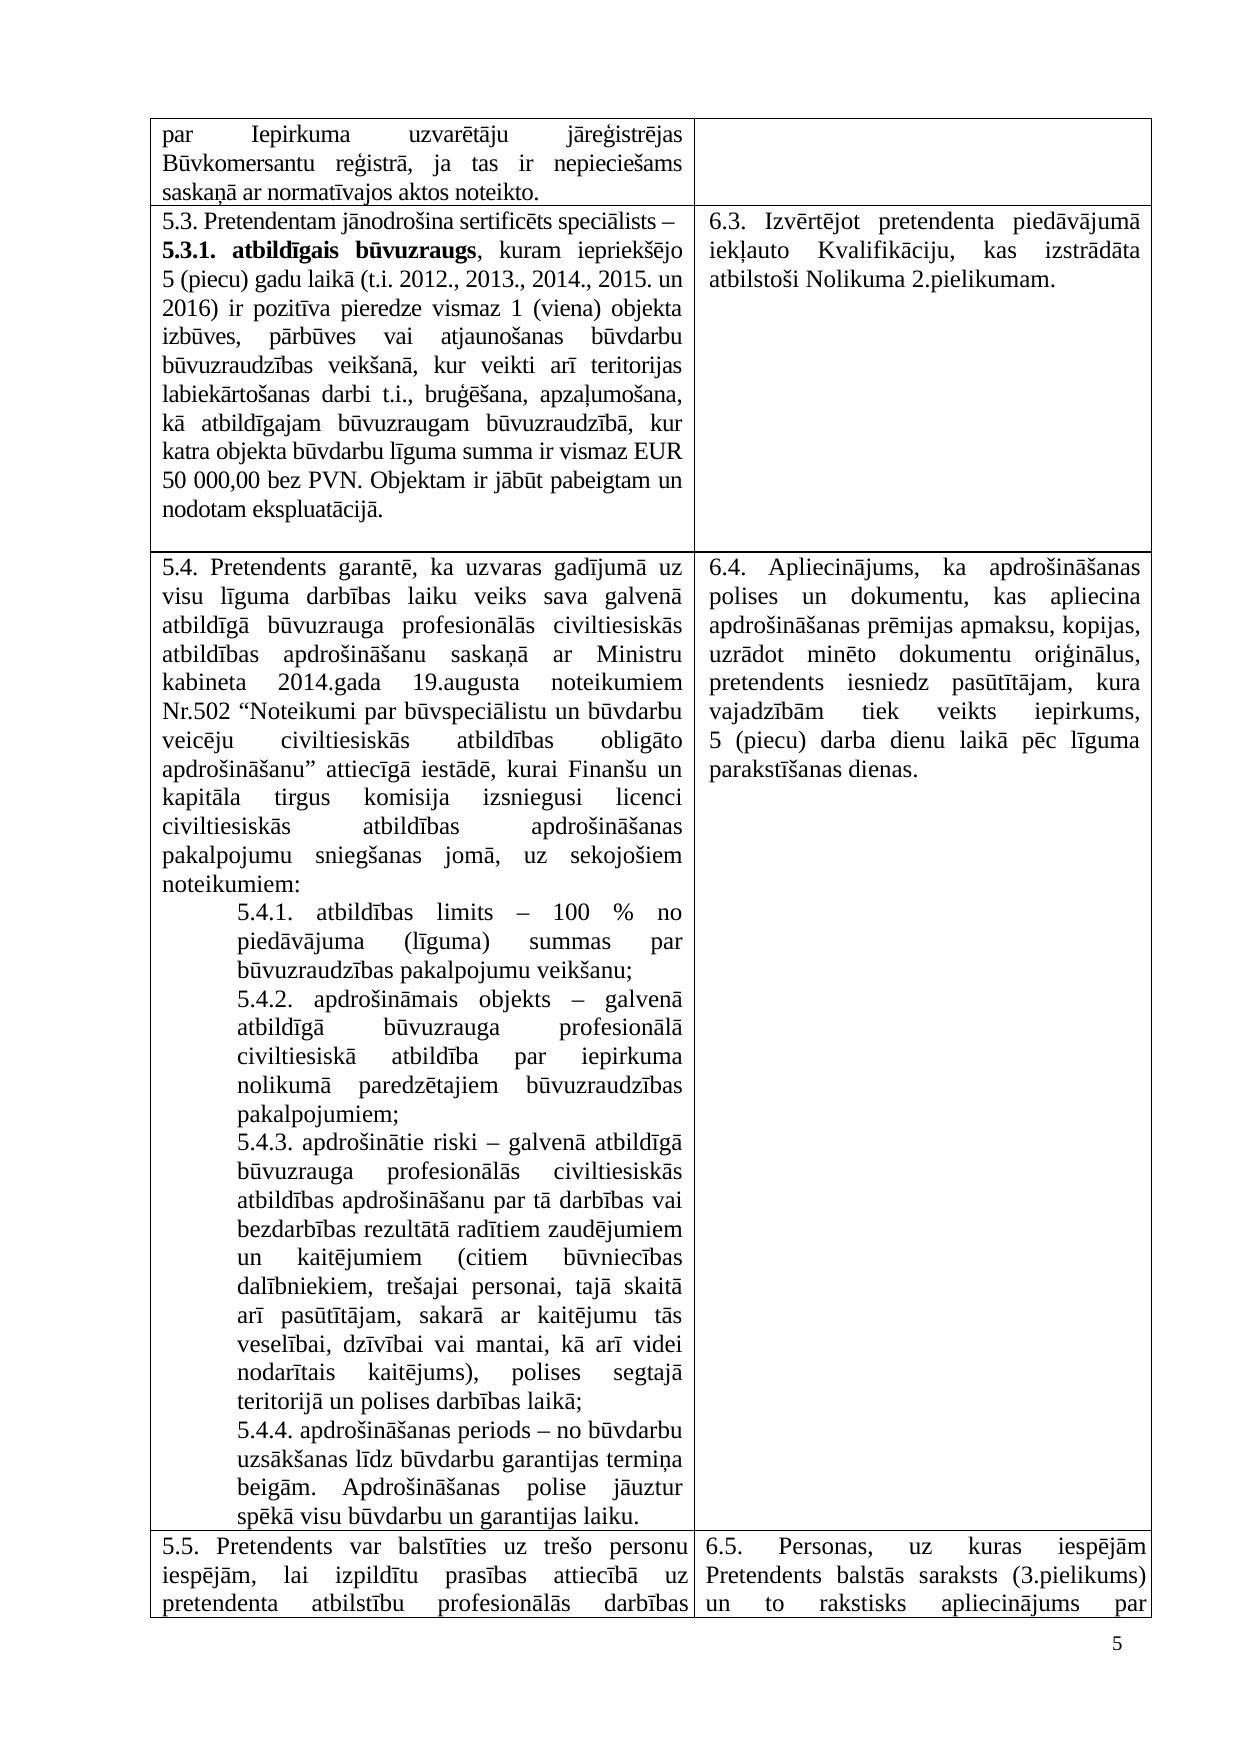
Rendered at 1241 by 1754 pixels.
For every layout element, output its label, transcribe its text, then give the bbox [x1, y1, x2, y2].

table_cell 5.3. Pretendentam jānodrošina sertificēts speciālists – 5.3.1. atbildīgais būvuzraugs, kuram iepriekšējo 5 (piecu) gadu laikā (t.i. 2012., 2013., 2014., 2015. un 2016) ir pozitīva pieredze vismaz 1 (viena) objekta izbūves, pārbūves vai atjaunošanas būvdarbu būvuzraudzības veikšanā, kur veikti arī teritorijas labiekārtošanas darbi t.i., bruģēšana, apzaļumošana, kā atbildīgajam būvuzraugam būvuzraudzībā, kur katra objekta būvdarbu līguma summa ir vismaz EUR 50 000,00 bez PVN. Objektam ir jābūt pabeigtam un nodotam ekspluatācijā. [151, 206, 694, 551]
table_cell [151, 1531, 694, 1617]
table_cell 6.4. Apliecinājums, ka apdrošināšanas polises un dokumentu, kas apliecina apdrošināšanas prēmijas apmaksu, kopijas, uzrādot minēto dokumentu oriģinālus, pretendents iesniedz pasūtītājam, kura vajadzībām tiek veikts iepirkums, 5 (piecu) darba dienu laikā pēc līguma parakstīšanas dienas. [695, 553, 1151, 1530]
table_cell 5.4. Pretendents garantē, ka uzvaras gadījumā uz visu līguma darbības laiku veiks sava galvenā atbildīgā būvuzrauga profesionālās civiltiesiskās atbildības apdrošināšanu saskaņā ar Ministru kabineta 2014.gada 19.augusta noteikumiem Nr.502 “Noteikumi par būvspeciālistu un būvdarbu veicēju civiltiesiskās atbildības obligāto apdrošināšanu” attiecīgā iestādē, kurai Finanšu un kapitāla tirgus komisija izsniegusi licenci civiltiesiskās atbildības apdrošināšanas pakalpojumu sniegšanas jomā, uz sekojošiem noteikumiem: 5.4.1. atbildības limits – 100 % no piedāvājuma (līguma) summas par būvuzraudzības pakalpojumu veikšanu; 5.4.2. apdrošināmais objekts – galvenā atbildīgā būvuzrauga profesionālā civiltiesiskā atbildība par iepirkuma nolikumā paredzētajiem būvuzraudzības pakalpojumiem; 5.4.3. apdrošinātie riski – galvenā atbildīgā būvuzrauga profesionālās civiltiesiskās atbildības apdrošināšanu par tā darbības vai bezdarbības rezultātā radītiem zaudējumiem un kaitējumiem (citiem būvniecības dalībniekiem, trešajai personai, tajā skaitā arī pasūtītājam, sakarā ar kaitējumu tās veselībai, dzīvībai vai mantai, kā arī videi nodarītais kaitējums), polises segtajā teritorijā un polises darbības laikā; 5.4.4. apdrošināšanas periods – no būvdarbu uzsākšanas līdz būvdarbu garantijas termiņa beigām. Apdrošināšanas polise jāuztur spēkā visu būvdarbu un garantijas laiku. [151, 553, 694, 1530]
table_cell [695, 1531, 1151, 1617]
table_cell 6.3. Izvērtējot pretendenta piedāvājumā iekļauto Kvalifikāciju, kas izstrādāta atbilstoši Nolikuma 2.pielikumam. [695, 206, 1151, 551]
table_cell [151, 119, 694, 205]
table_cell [695, 119, 1151, 205]
